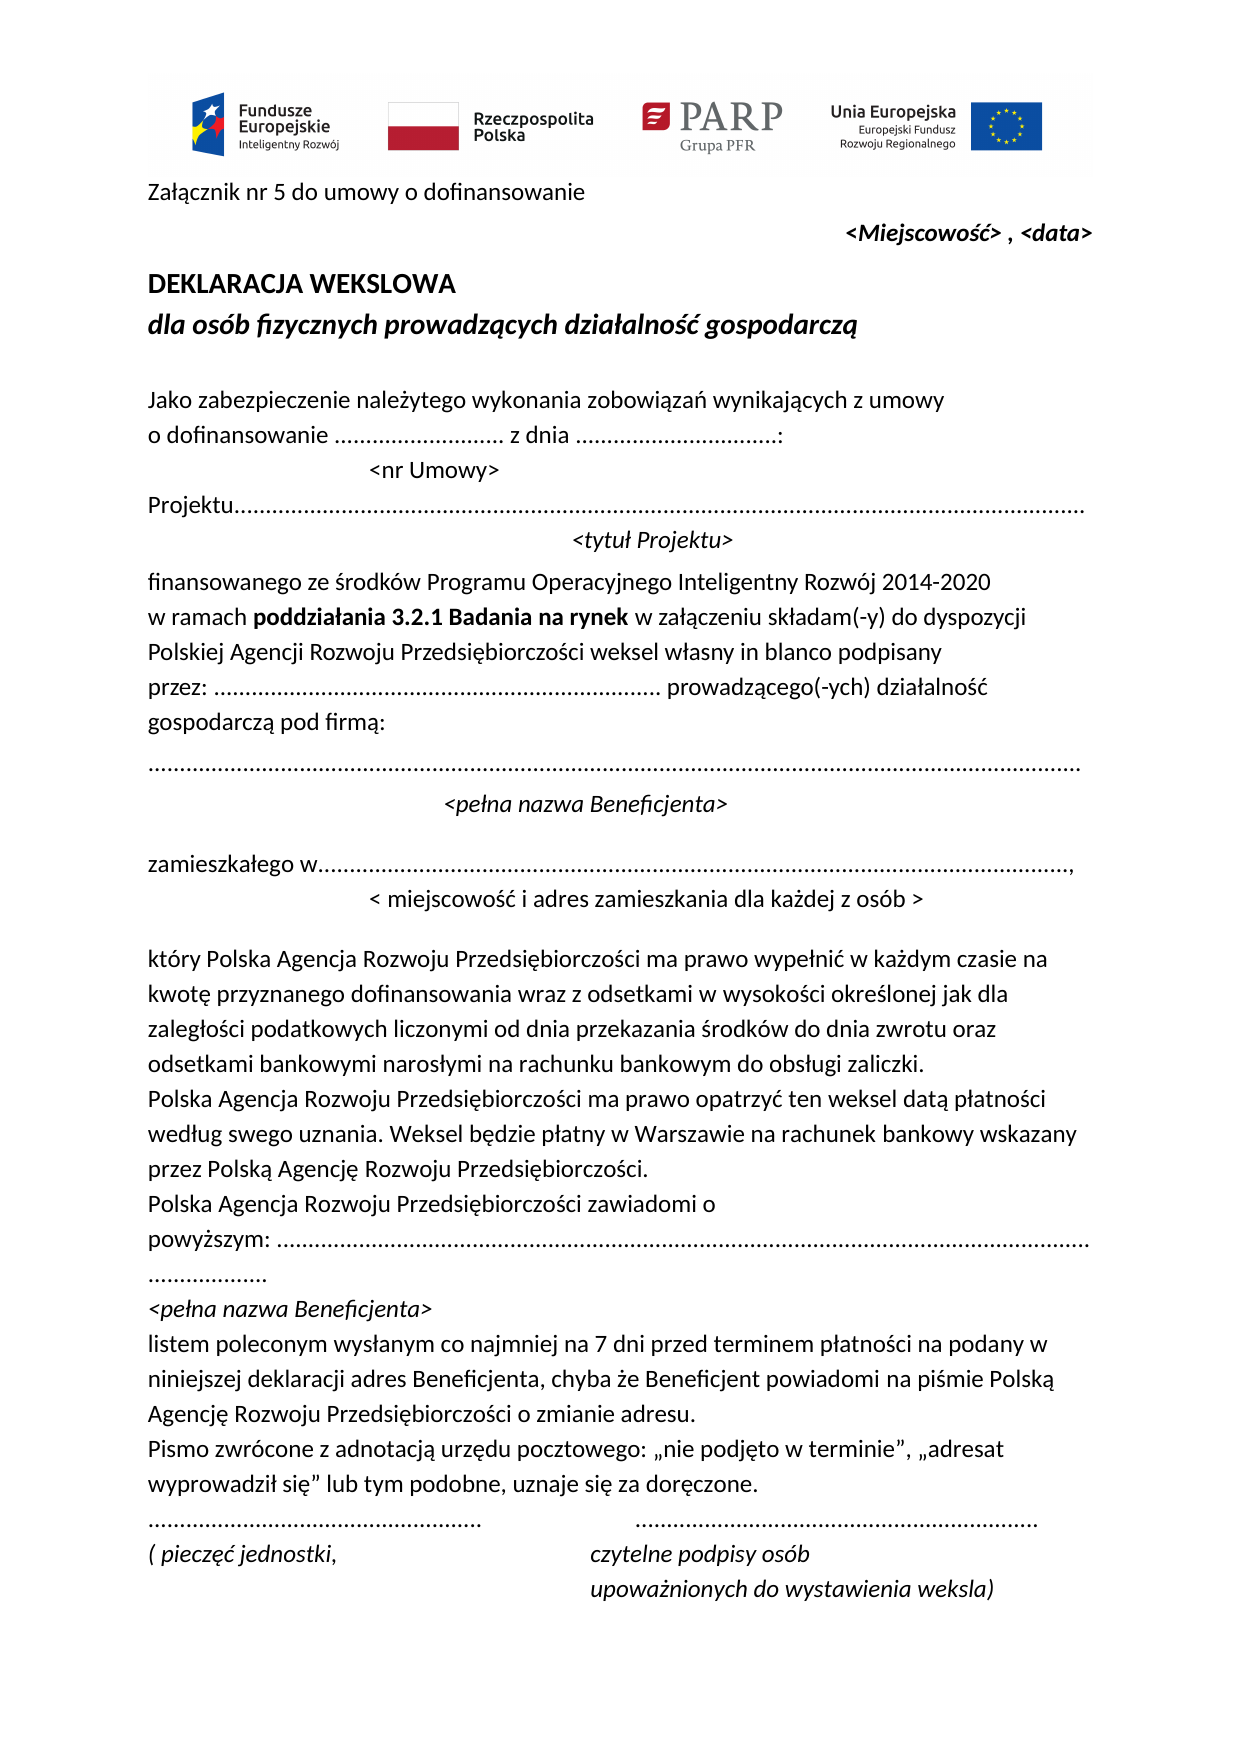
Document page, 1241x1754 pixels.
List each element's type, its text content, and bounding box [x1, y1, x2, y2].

title finansowanego ze środków Programu Operacyjnego Inteligentny Rozwój 2014-2020 w ramach poddziałania 3.2.1 Badania na rynek w załączeniu składam(-y) do dyspozycji Polskiej Agencji Rozwoju Przedsiębiorczości weksel własny in blanco podpisany przez: ....................................................................... prowadzącego(-ych) działalność gospodarczą pod firmą: [148, 566, 1092, 736]
text zamieszkałego w......................................................................................................................., [148, 848, 1092, 879]
text <tytuł Projektu> [498, 524, 1092, 555]
text Polska Agencja Rozwoju Przedsiębiorczości ma prawo opatrzyć ten weksel datą płatności według swego uznania. Weksel będzie płatny w Warszawie na rachunek bankowy wskazany przez Polską Agencję Rozwoju Przedsiębiorczości. [148, 1083, 1092, 1184]
subtitle DEKLARACJA WEKSLOWA [148, 265, 1092, 301]
text <pełna nazwa Beneficjenta> [148, 1293, 1092, 1324]
text <pełna nazwa Beneficjenta> [369, 788, 1092, 819]
text ( pieczęć jednostki, czytelne podpisy osób [148, 1538, 1092, 1569]
text listem poleconym wysłanym co najmniej na 7 dni przed terminem płatności na podany w niniejszej deklaracji adres Beneficjenta, chyba że Beneficjent powiadomi na piśmie Polską Agencję Rozwoju Przedsiębiorczości o zmianie adresu. [148, 1328, 1092, 1429]
text dla osób fizycznych prowadzących działalność gospodarczą [148, 306, 1092, 342]
text ..................................................... ................................................................ [148, 1503, 1092, 1534]
text <nr Umowy> [369, 454, 1092, 485]
text < miejscowość i adres zamieszkania dla każdej z osób > [295, 883, 1092, 914]
text Jako zabezpieczenie należytego wykonania zobowiązań wynikających z umowy o dofinansowanie ........................... z dnia ................................: [148, 384, 1092, 450]
text Załącznik nr 5 do umowy o dofinansowanie [148, 177, 1092, 207]
text Pismo zwrócone z adnotacją urzędu pocztowego: „nie podjęto w terminie”, „adresat wyprowadził się” lub tym podobne, uznaje się za doręczone. [148, 1433, 1092, 1499]
subtitle <Miejscowość> , <data> [176, 217, 1092, 248]
text który Polska Agencja Rozwoju Przedsiębiorczości ma prawo wypełnić w każdym czasie na kwotę przyznanego dofinansowania wraz z odsetkami w wysokości określonej jak dla zaległości podatkowych liczonymi od dnia przekazania środków do dnia zwrotu oraz odsetkami bankowymi narosłymi na rachunku bankowym do obsługi zaliczki. [148, 943, 1092, 1079]
picture [147, 73, 1093, 177]
text Projektu....................................................................................................................................... [148, 489, 1092, 520]
text Polska Agencja Rozwoju Przedsiębiorczości zawiadomi o powyższym: .................................................................................................................................................... [148, 1188, 1092, 1289]
title .................................................................................................................................................... [148, 747, 1092, 777]
text upoważnionych do wystawienia weksla) [590, 1573, 1092, 1604]
